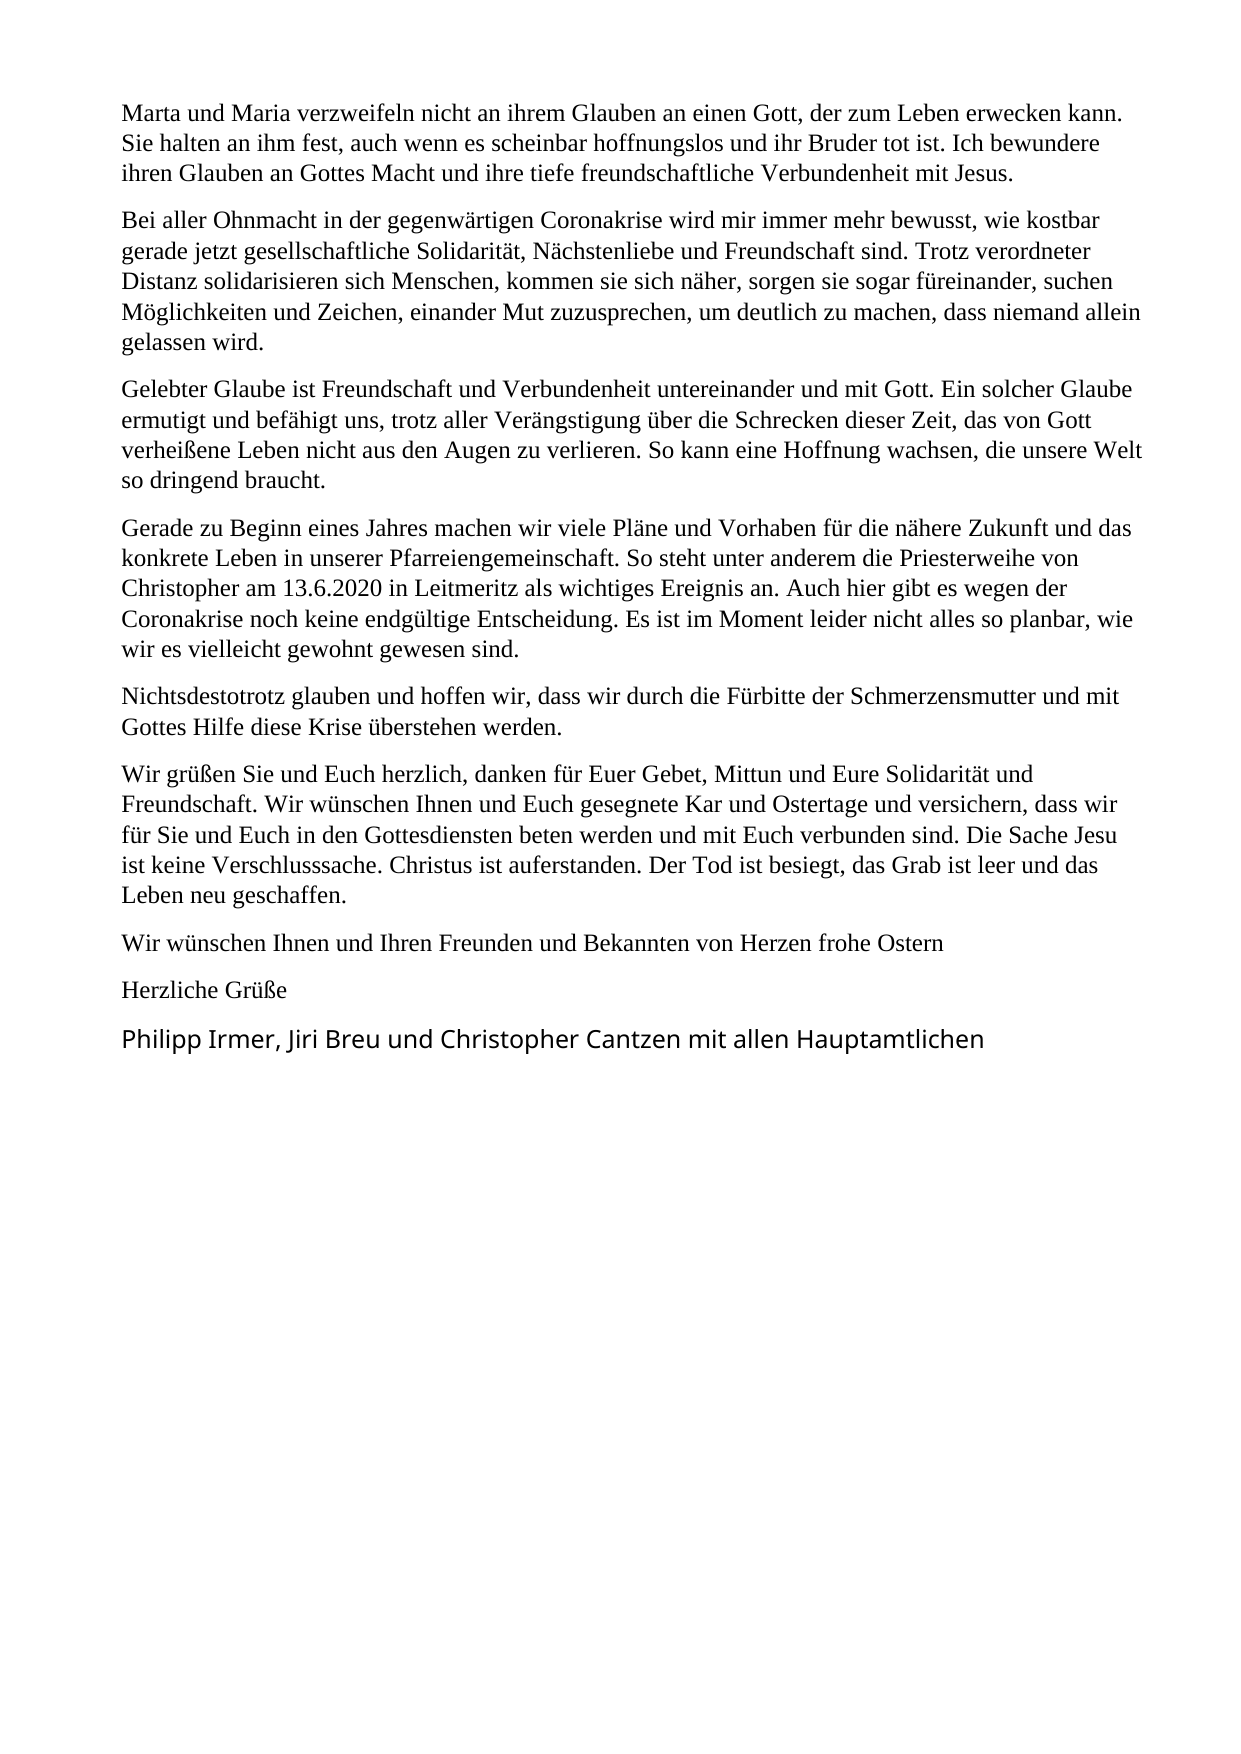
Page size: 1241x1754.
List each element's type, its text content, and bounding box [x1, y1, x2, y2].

text Gelebter Glaube ist Freundschaft und Verbundenheit untereinander und mit Gott. Ein solcher Glaube ermutigt und befähigt uns, trotz aller Verängstigung über die Schrecken dieser Zeit, das von Gott verheißene Leben nicht aus den Augen zu verlieren. So kann eine Hoffnung wachsen, die unsere Welt so dringend braucht. [121, 374, 1146, 494]
text Philipp Irmer, Jiri Breu und Christopher Cantzen mit allen Hauptamtlichen [121, 1022, 1146, 1056]
text Bei aller Ohnmacht in der gegenwärtigen Coronakrise wird mir immer mehr bewusst, wie kostbar gerade jetzt gesellschaftliche Solidarität, Nächstenliebe und Freundschaft sind. Trotz verordneter Distanz solidarisieren sich Menschen, kommen sie sich näher, sorgen sie sogar füreinander, suchen Möglichkeiten und Zeichen, einander Mut zuzusprechen, um deutlich zu machen, dass niemand allein gelassen wird. [121, 206, 1146, 356]
text Wir wünschen Ihnen und Ihren Freunden und Bekannten von Herzen frohe Ostern [121, 928, 1146, 956]
text Marta und Maria verzweifeln nicht an ihrem Glauben an einen Gott, der zum Leben erwecken kann. Sie halten an ihm fest, auch wenn es scheinbar hoffnungslos und ihr Bruder tot ist. Ich bewundere ihren Glauben an Gottes Macht und ihre tiefe freundschaftliche Verbundenheit mit Jesus. [121, 98, 1146, 187]
text Wir grüßen Sie und Euch herzlich, danken für Euer Gebet, Mittun und Eure Solidarität und Freundschaft. Wir wünschen Ihnen und Euch gesegnete Kar und Ostertage und versichern, dass wir für Sie und Euch in den Gottesdiensten beten werden und mit Euch verbunden sind. Die Sache Jesu ist keine Verschlusssache. Christus ist auferstanden. Der Tod ist besiegt, das Grab ist leer und das Leben neu geschaffen. [121, 759, 1146, 909]
text Nichtsdestotrotz glauben und hoffen wir, dass wir durch die Fürbitte der Schmerzensmutter und mit Gottes Hilfe diese Krise überstehen werden. [121, 681, 1146, 741]
text Herzliche Grüße [121, 975, 1146, 1003]
text Gerade zu Beginn eines Jahres machen wir viele Pläne und Vorhaben für die nähere Zukunft und das konkrete Leben in unserer Pfarreiengemeinschaft. So steht unter anderem die Priesterweihe von Christopher am 13.6.2020 in Leitmeritz als wichtiges Ereignis an. Auch hier gibt es wegen der Coronakrise noch keine endgültige Entscheidung. Es ist im Moment leider nicht alles so planbar, wie wir es vielleicht gewohnt gewesen sind. [121, 513, 1146, 663]
